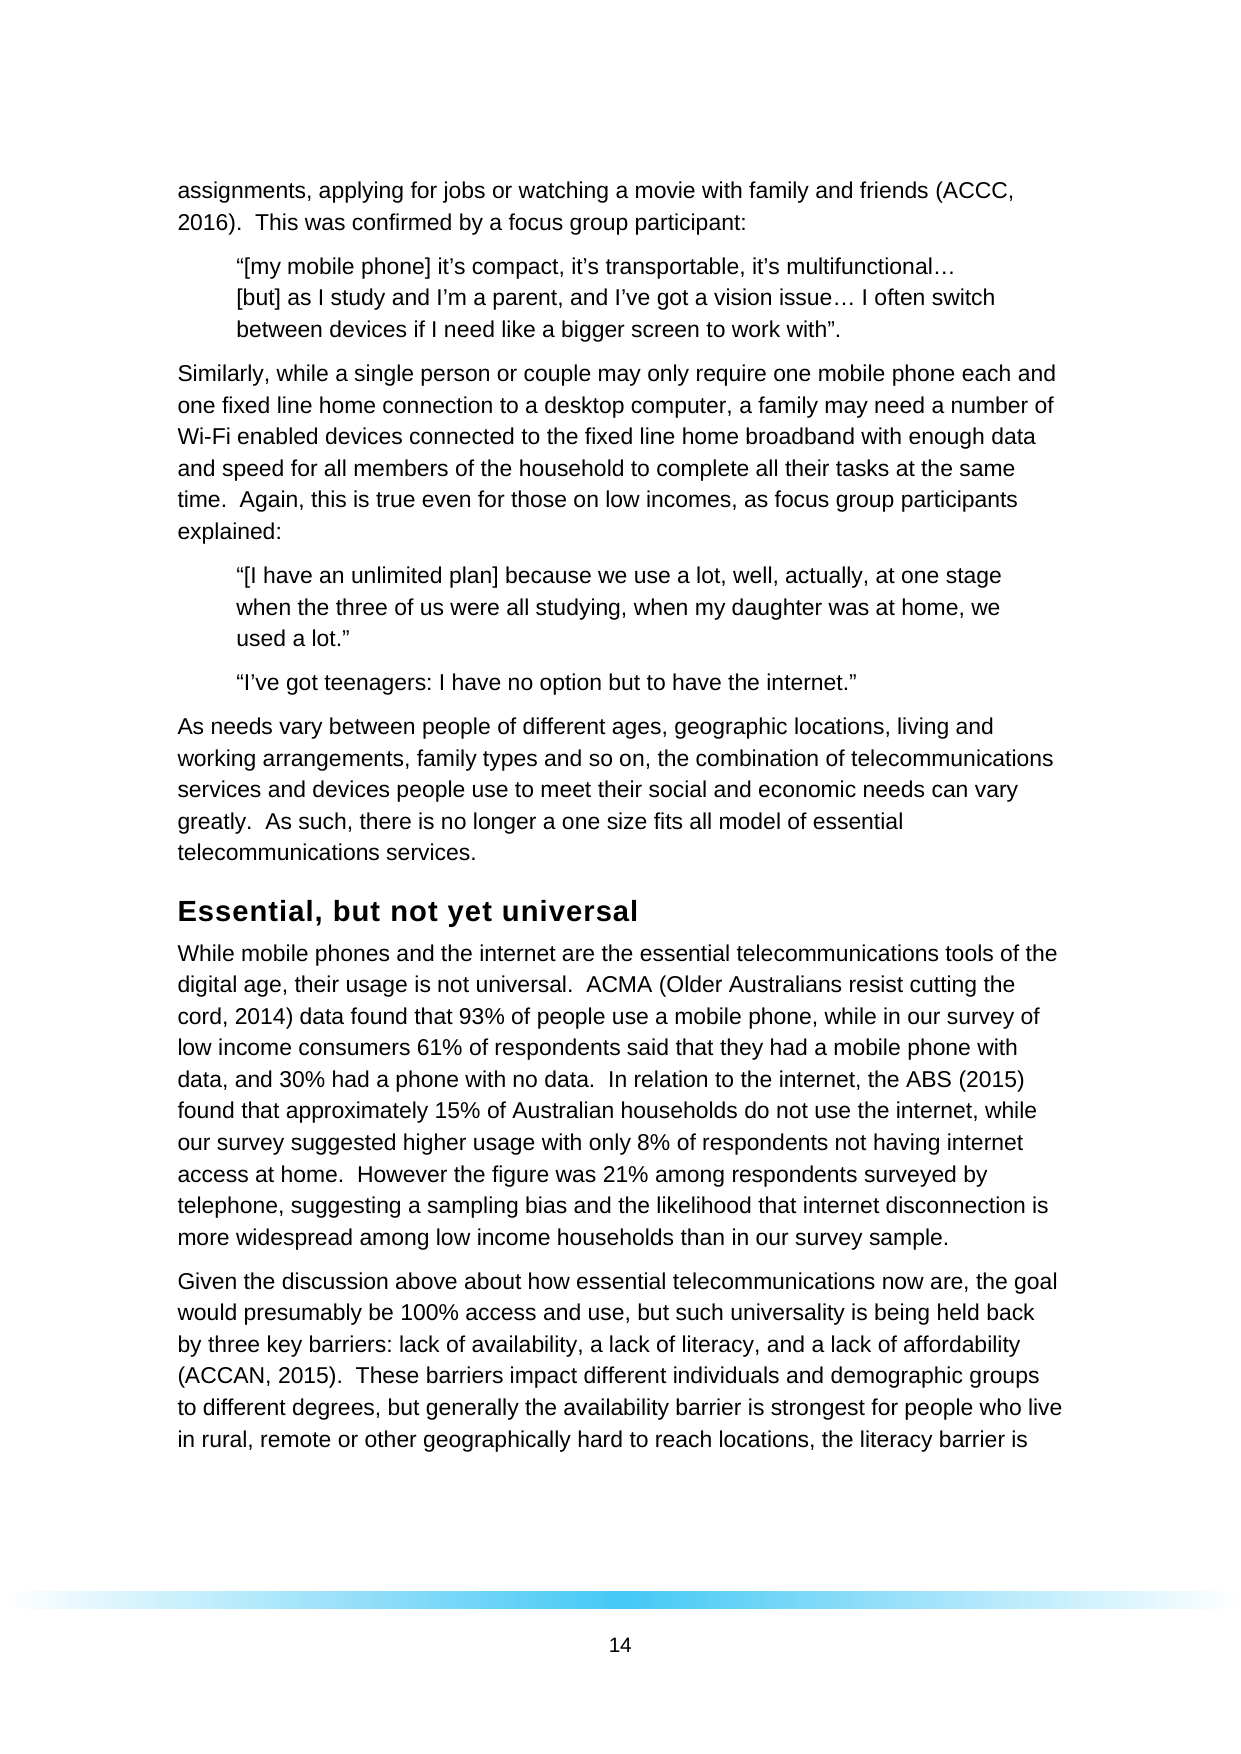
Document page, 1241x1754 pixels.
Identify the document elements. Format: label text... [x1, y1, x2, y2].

text “[I have an unlimited plan] because we use a lot, well, actually, at one stage when the three of us were all studying, when my daughter was at home, we used a lot.” [236, 562, 1004, 651]
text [177, 1268, 1063, 1452]
text While mobile phones and the internet are the essential telecommunications tools of the digital age, their usage is not universal. ACMA data found that 93% of people use a mobile phone, while in our survey of low income consumers 61% of respondents said that they had a mobile phone with data, and 30% had a phone with no data. In relation to the internet, the ABS found that approximately 15% of Australian households do not use the internet, while our survey suggested higher usage with only 8% of respondents not having internet access at home. However the figure was 21% among respondents surveyed by telephone, suggesting a sampling bias and the likelihood that internet disconnection is more widespread among low income households than in our survey sample. [177, 940, 1063, 1250]
text “[my mobile phone] it’s compact, it’s transportable, it’s multifunctional… [but] as I study and I’m a parent, and I’ve got a vision issue… I often switch between devices if I need like a bigger screen to work with”. [236, 253, 1004, 342]
text Similarly, while a single person or couple may only require one mobile phone each and one fixed line home connection to a desktop computer, a family may need a number of Wi-Fi enabled devices connected to the fixed line home broadband with enough data and speed for all members of the household to complete all their tasks at the same time. Again, this is true even for those on low incomes, as focus group participants explained: [177, 360, 1063, 544]
text “I’ve got teenagers: I have no option but to have the internet.” [236, 669, 1063, 695]
text As needs vary between people of different ages, geographic locations, living and working arrangements, family types and so on, the combination of telecommunications services and devices people use to meet their social and economic needs can vary greatly. As such, there is no longer a one size fits all model of essential telecommunications services. [177, 713, 1063, 866]
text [177, 177, 1063, 235]
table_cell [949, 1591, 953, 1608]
subtitle Essential, but not yet universal [177, 896, 1063, 927]
